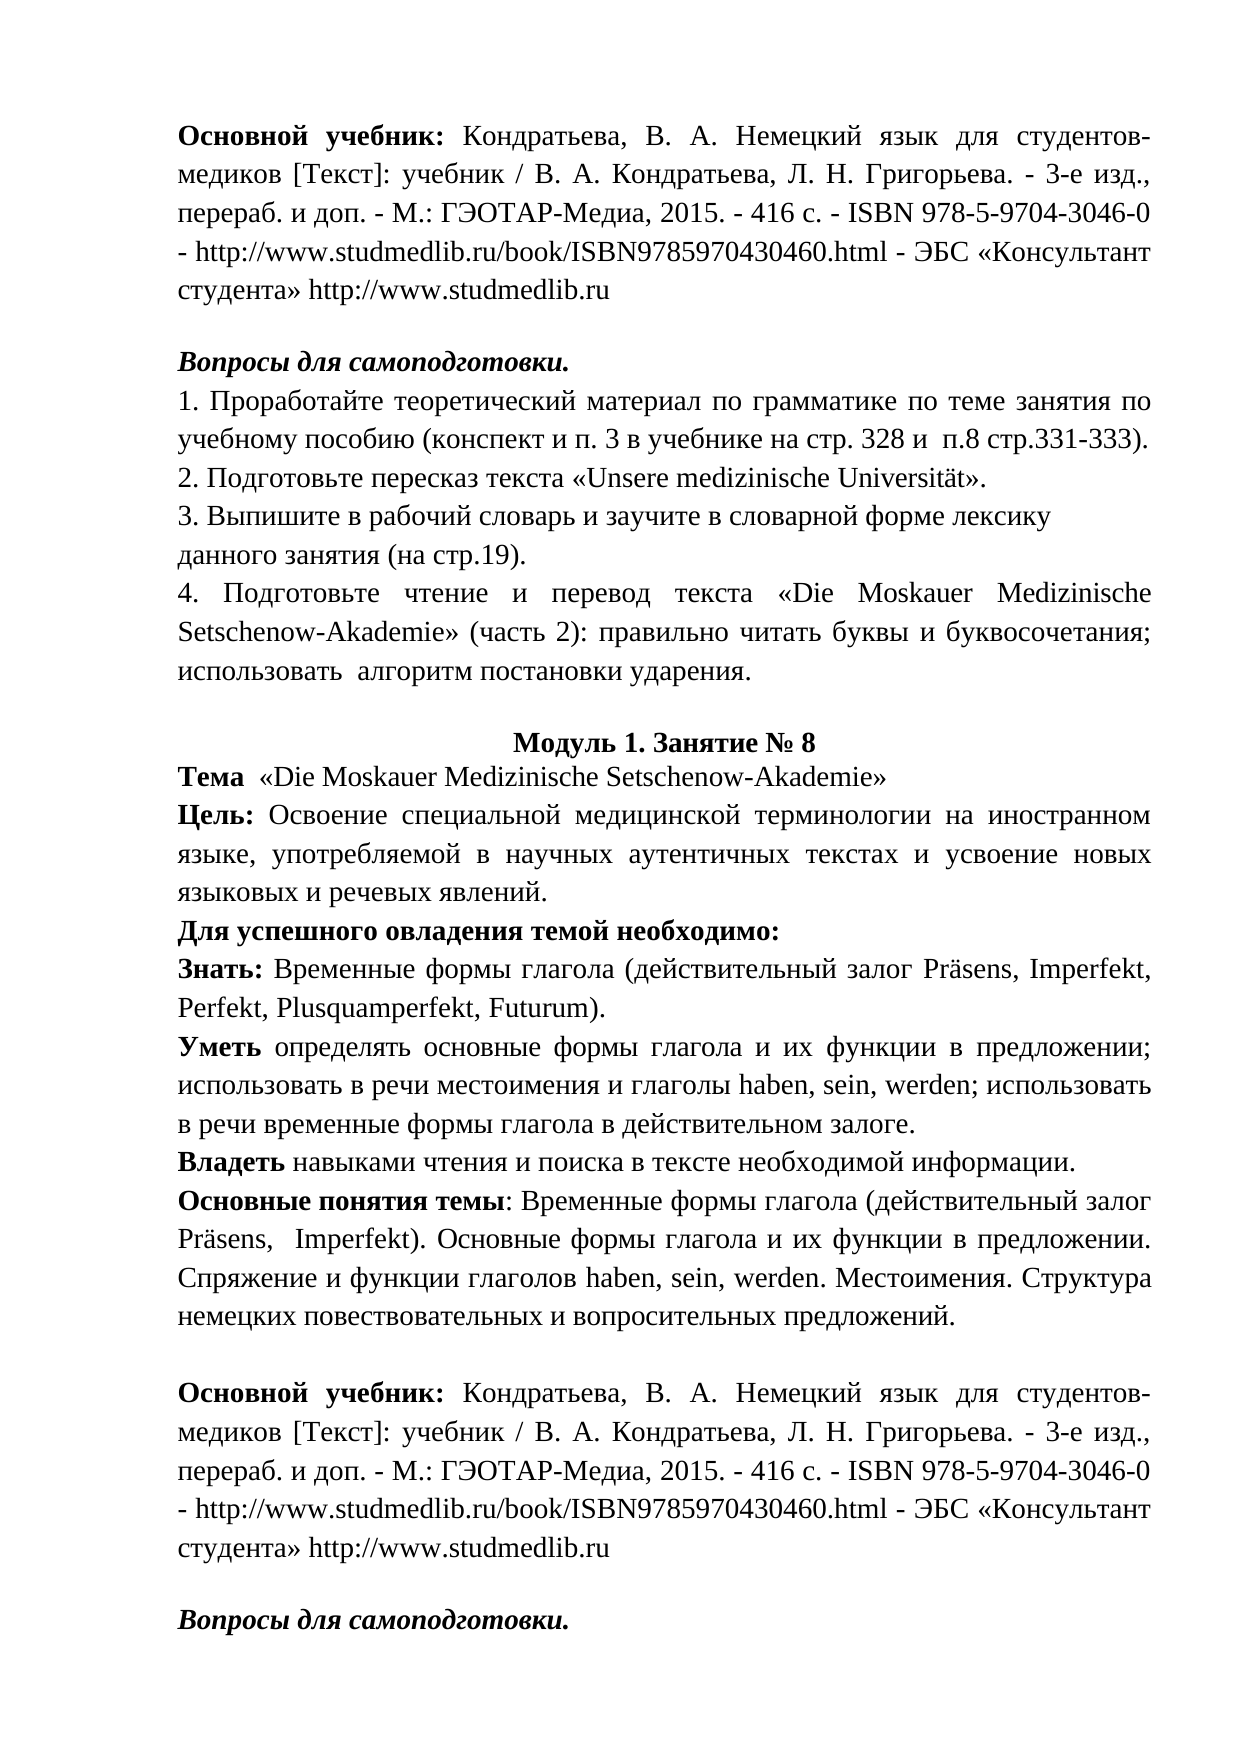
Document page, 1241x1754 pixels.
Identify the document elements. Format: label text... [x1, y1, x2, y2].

text Тема «Die Moskauer Medizinische Setschenow-Akademie» [177, 759, 1152, 792]
text Цель: Освоение специальной медицинской терминологии на иностранном языке, употребляемой в научных аутентичных текстах и усвоение новых языковых и речевых явлений. [177, 797, 1152, 908]
text Вопросы для самоподготовки. [177, 1602, 1152, 1635]
text 3. Выпишите в рабочий словарь и заучите в словарной форме лексику данного занятия (на стр.19). [177, 498, 1152, 571]
text Вопросы для самоподготовки. [177, 344, 1152, 378]
text Основной учебник: Кондратьева, В. А. Немецкий язык для студентов-медиков [Текст]: учебник / В. А. Кондратьева, Л. Н. Григорьева. - 3-е изд., перераб. и доп. - М.: ГЭОТАР-Медиа, 2015. - 416 с. - ISBN 978-5-9704-3046-0 - http://www.studmedlib.ru/book/ISBN9785970430460.html - ЭБС «Консультант студента» http://www.studmedlib.ru [177, 118, 1152, 306]
text Для успешного овладения темой необходимо: [177, 913, 1152, 947]
text Уметь определять основные формы глагола и их функции в предложении; использовать в речи местоимения и глаголы haben, sein, wеrden; использовать в речи временные формы глагола в действительном залоге. [177, 1029, 1152, 1139]
text 4. Подготовьте чтение и перевод текста «Die Moskauer Medizinische Setschenow-Akademie» (часть 2): правильно читать буквы и буквосочетания; использовать алгоритм постановки ударения. [177, 576, 1152, 686]
text Владеть навыками чтения и поиска в тексте необходимой информации. [177, 1144, 1152, 1178]
text Модуль 1. Занятие № 8 [177, 725, 1152, 759]
text Основной учебник: Кондратьева, В. А. Немецкий язык для студентов-медиков [Текст]: учебник / В. А. Кондратьева, Л. Н. Григорьева. - 3-е изд., перераб. и доп. - М.: ГЭОТАР-Медиа, 2015. - 416 с. - ISBN 978-5-9704-3046-0 - http://www.studmedlib.ru/book/ISBN9785970430460.html - ЭБС «Консультант студента» http://www.studmedlib.ru [177, 1376, 1152, 1563]
text Знать: Временные формы глагола (действительный залог Präsens, Imperfekt, Perfekt, Plusquamperfekt, Futurum). [177, 952, 1152, 1024]
text Основные понятия темы: Временные формы глагола (действительный залог Präsens, Imperfekt). Основные формы глагола и их функции в предложении. Спряжение и функции глаголов haben, sein, wеrden. Местоимения. Структура немецких повествовательных и вопросительных предложений. [177, 1183, 1152, 1332]
text 2. Подготовьте пересказ текста «Unsere medizinische Universität». [177, 460, 1152, 493]
text 1. Проработайте теоретический материал по грамматике по теме занятия по учебному пособию (конспект и п. 3 в учебнике на стр. 328 и п.8 стр.331-333). [177, 383, 1152, 455]
